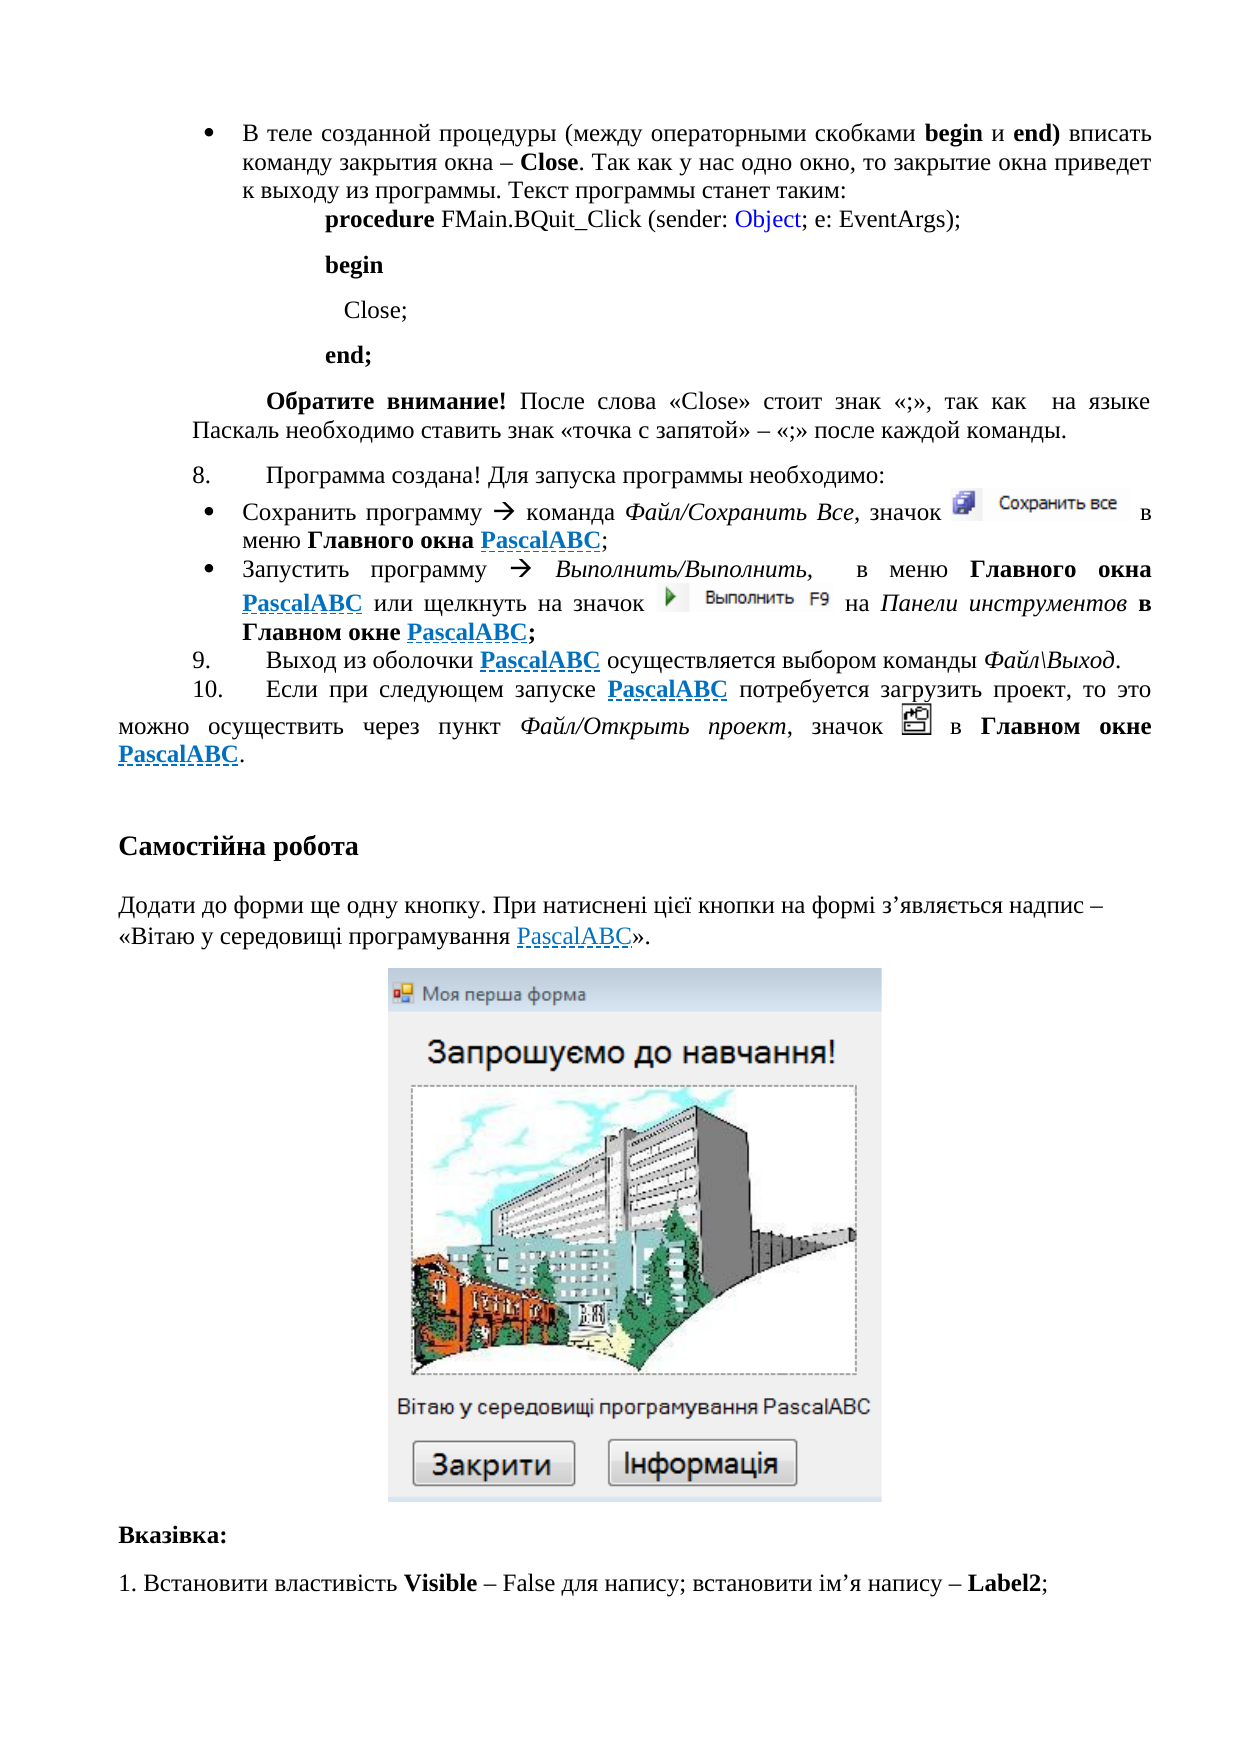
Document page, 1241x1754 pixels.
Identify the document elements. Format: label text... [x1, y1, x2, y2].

text 1. Встановити властивість Visible – False для напису; встановити ім’я напису – Label2; [118, 1568, 1152, 1597]
list Программа создана! Для запуска программы необходимо: [118, 460, 1152, 489]
picture [901, 702, 932, 735]
list Сохранить программу команда Файл/Сохранить Все, значок в меню Главного окна PascalABC; [204, 489, 1152, 554]
list В теле созданной процедуры (между операторными скобками begin и end) вписать команду закрытия окна – Close. Так как у нас одно окно, то закрытие окна приведет к выходу из программы. Текст программы станет таким: [204, 118, 1152, 204]
list Если при следующем запуске PascalABC потребуется загрузить проект, то это можно осуществить через пункт Файл/Открыть проект, значок в Главном окне PascalABC. [118, 674, 1152, 768]
list Выход из оболочки PascalABC осуществляется выбором команды Файл\Выход. [118, 645, 1152, 674]
text begin [325, 250, 1152, 278]
text Close; [325, 295, 1152, 324]
text Додати до форми ще одну кнопку. При натиснені цієї кнопки на формі з’являється надпис – «Вітаю у середовищі програмування PascalABC». [118, 890, 1152, 950]
picture [656, 583, 834, 612]
list Запустить программу Выполнить/Выполнить, в меню Главного окна PascalABC или щелкнуть на значок на Панели инструментов в Главном окне PascalABC; [204, 554, 1152, 645]
subtitle Самостійна робота [118, 828, 1152, 861]
text end; [325, 341, 1152, 369]
text Вказівка: [118, 1521, 1152, 1549]
picture [950, 488, 1131, 521]
text procedure FMain.BQuit_Click (sender: Object; e: EventArgs); [325, 204, 1152, 233]
picture [388, 968, 882, 1502]
text Обратите внимание! После слова «Close» стоит знак «;», так как на языке Паскаль необходимо ставить знак «точка с запятой» – «;» после каждой команды. [192, 386, 1152, 443]
